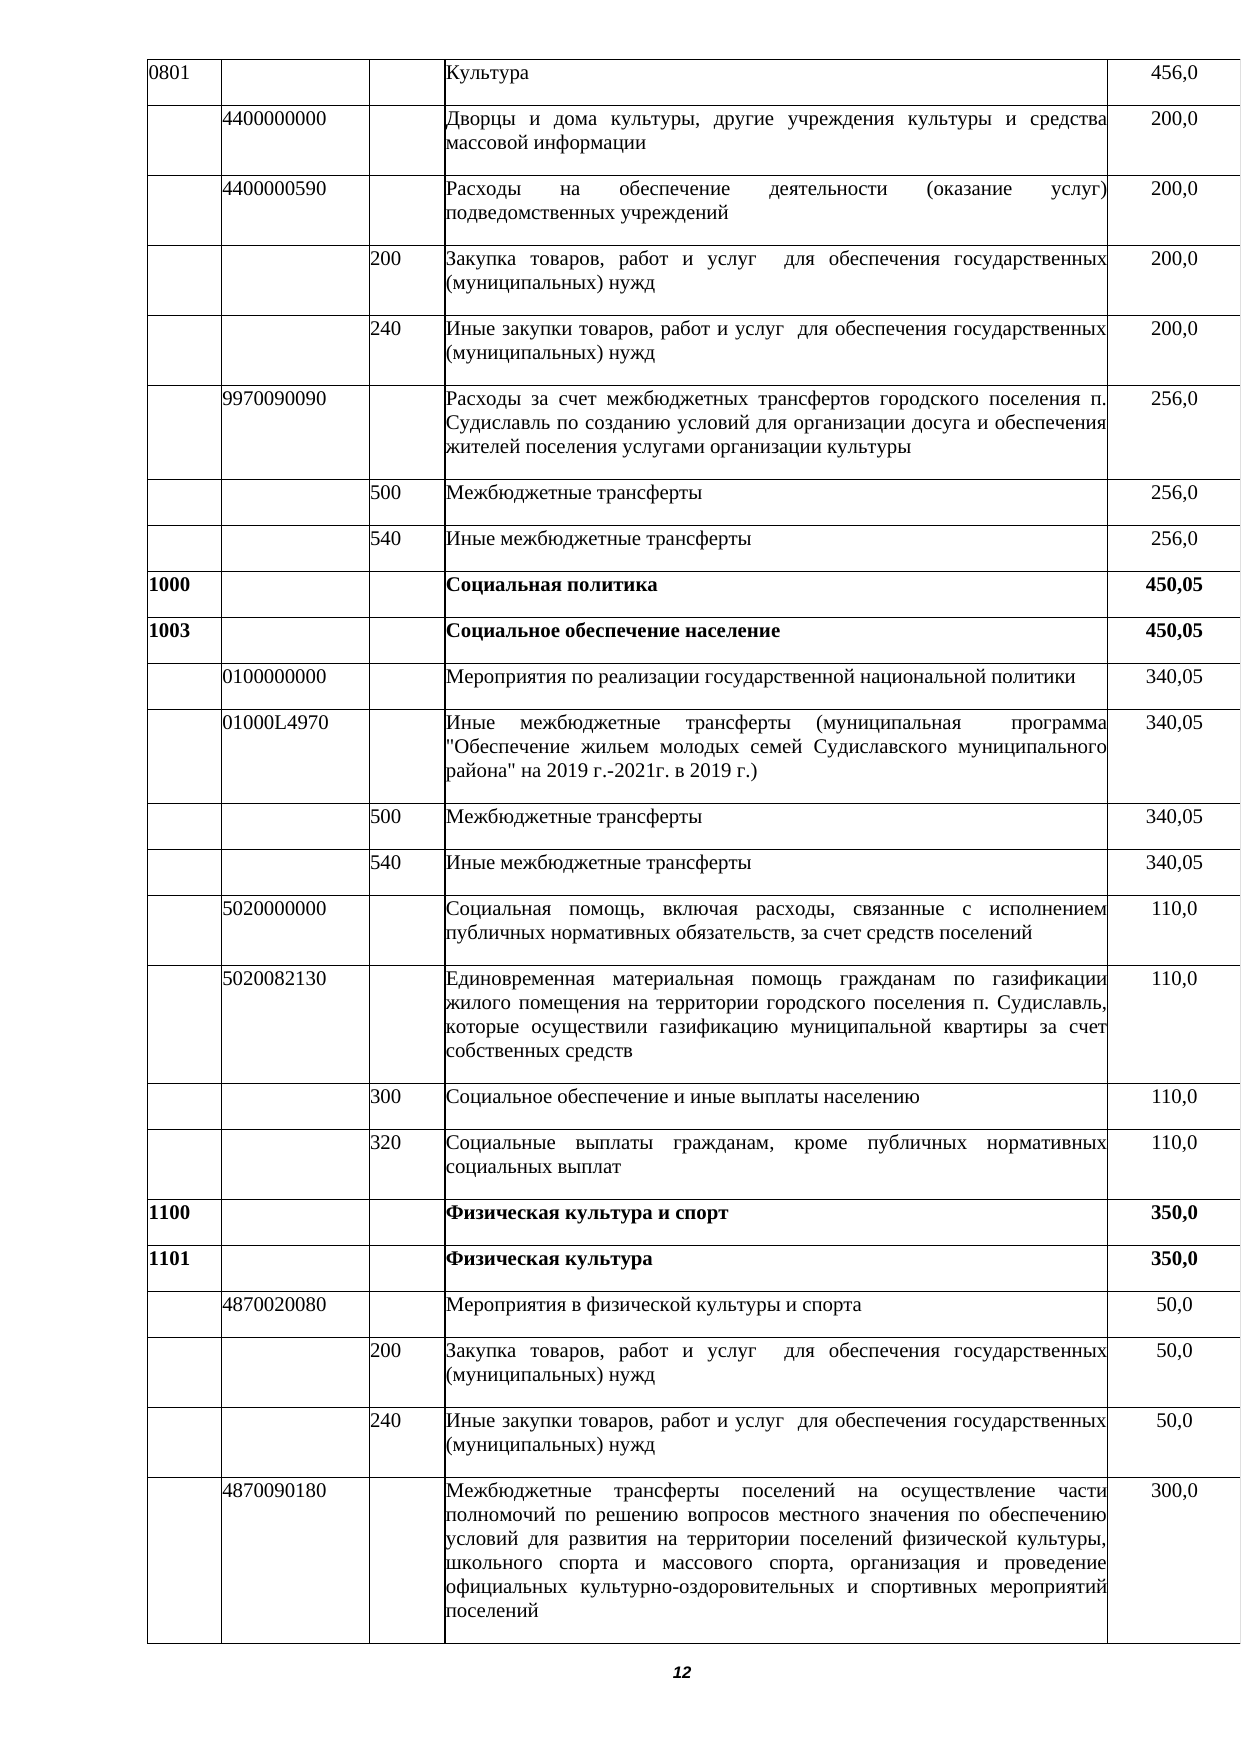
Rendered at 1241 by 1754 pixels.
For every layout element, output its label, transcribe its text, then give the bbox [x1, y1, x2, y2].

table_cell 110,0 [1108, 896, 1240, 965]
table_cell [222, 1408, 369, 1477]
table_cell [370, 966, 444, 1083]
table_cell 256,0 [1108, 526, 1240, 571]
table_cell Иные закупки товаров, работ и услуг для обеспечения государственных (муниципальных) нужд [446, 1408, 1107, 1477]
table_cell 5020082130 [222, 966, 369, 1083]
table_cell 4870020080 [222, 1292, 369, 1337]
table_cell [148, 1338, 221, 1407]
table_cell 50,0 [1108, 1338, 1240, 1407]
table_cell [370, 60, 444, 105]
table_cell Межбюджетные трансферты [446, 804, 1107, 849]
table_cell Мероприятия в физической культуры и спорта [446, 1292, 1107, 1337]
table_cell Физическая культура и спорт [446, 1200, 1107, 1245]
table_cell 4870090180 [222, 1478, 369, 1643]
table_cell [148, 1478, 221, 1643]
table_cell 1101 [148, 1246, 221, 1291]
table_cell [370, 106, 444, 175]
table_cell 340,05 [1108, 710, 1240, 803]
table_cell [222, 1084, 369, 1129]
table_cell [148, 1084, 221, 1129]
table_cell [148, 1292, 221, 1337]
table_cell [370, 1478, 444, 1643]
table_cell Иные закупки товаров, работ и услуг для обеспечения государственных (муниципальных) нужд [446, 316, 1107, 385]
table_cell [222, 480, 369, 525]
table_cell 240 [370, 1408, 444, 1477]
table_cell [222, 316, 369, 385]
table_cell [148, 966, 221, 1083]
table_cell [370, 1246, 444, 1291]
table_cell Социальное обеспечение население [446, 618, 1107, 663]
table_cell 200,0 [1108, 176, 1240, 245]
table_cell [370, 1292, 444, 1337]
table_cell 200 [370, 246, 444, 315]
table_cell 200,0 [1108, 106, 1240, 175]
table_cell 50,0 [1108, 1408, 1240, 1477]
table_cell [148, 1408, 221, 1477]
table_cell 110,0 [1108, 1130, 1240, 1199]
table_cell 540 [370, 526, 444, 571]
table_cell Физическая культура [446, 1246, 1107, 1291]
table_cell 456,0 [1108, 60, 1240, 105]
table_cell [148, 664, 221, 709]
table_cell Социальная политика [446, 572, 1107, 617]
table_cell 340,05 [1108, 664, 1240, 709]
table_cell Мероприятия по реализации государственной национальной политики [446, 664, 1107, 709]
table_cell 540 [370, 850, 444, 895]
table_cell 4400000590 [222, 176, 369, 245]
table_cell 240 [370, 316, 444, 385]
table_cell Межбюджетные трансферты [446, 480, 1107, 525]
table_cell [148, 106, 221, 175]
table_cell 0801 [148, 60, 221, 105]
table_cell 1000 [148, 572, 221, 617]
table_cell [148, 176, 221, 245]
table_cell [370, 710, 444, 803]
table_cell [370, 618, 444, 663]
table_cell Социальные выплаты гражданам, кроме публичных нормативных социальных выплат [446, 1130, 1107, 1199]
table_cell 256,0 [1108, 386, 1240, 479]
table_cell 350,0 [1108, 1200, 1240, 1245]
table_cell [148, 246, 221, 315]
table_cell Иные межбюджетные трансферты [446, 526, 1107, 571]
table_cell 340,05 [1108, 850, 1240, 895]
table_cell [222, 850, 369, 895]
table_cell 340,05 [1108, 804, 1240, 849]
table_cell 300 [370, 1084, 444, 1129]
table_cell Иные межбюджетные трансферты (муниципальная программа "Обеспечение жильем молодых семей Судиславского муниципального района" на 2019 г.-2021г. в 2019 г.) [446, 710, 1107, 803]
table_cell Закупка товаров, работ и услуг для обеспечения государственных (муниципальных) нужд [446, 1338, 1107, 1407]
table_cell 9970090090 [222, 386, 369, 479]
table_cell 350,0 [1108, 1246, 1240, 1291]
table_cell [222, 246, 369, 315]
table_cell Расходы за счет межбюджетных трансфертов городского поселения п. Судиславль по созданию условий для организации досуга и обеспечения жителей поселения услугами организации культуры [446, 386, 1107, 479]
table_cell Закупка товаров, работ и услуг для обеспечения государственных (муниципальных) нужд [446, 246, 1107, 315]
table_cell [222, 1338, 369, 1407]
table_cell [148, 316, 221, 385]
table_cell [148, 896, 221, 965]
table_cell 450,05 [1108, 618, 1240, 663]
table_cell [222, 1246, 369, 1291]
table_cell 500 [370, 804, 444, 849]
table_cell Межбюджетные трансферты поселений на осуществление части полномочий по решению вопросов местного значения по обеспечению условий для развития на территории поселений физической культуры, школьного спорта и массового спорта, организация и проведение официальных культурно-оздоровительных и спортивных мероприятий поселений [446, 1478, 1107, 1643]
table_cell 1100 [148, 1200, 221, 1245]
table_cell Социальное обеспечение и иные выплаты населению [446, 1084, 1107, 1129]
table_cell [370, 896, 444, 965]
table_cell [148, 386, 221, 479]
table_cell 110,0 [1108, 1084, 1240, 1129]
table_cell Расходы на обеспечение деятельности (оказание услуг) подведомственных учреждений [446, 176, 1107, 245]
table_cell 320 [370, 1130, 444, 1199]
table_cell [148, 526, 221, 571]
table_cell 4400000000 [222, 106, 369, 175]
table_cell [370, 1200, 444, 1245]
table_cell 0100000000 [222, 664, 369, 709]
table_cell 1003 [148, 618, 221, 663]
table_cell 256,0 [1108, 480, 1240, 525]
table_cell [370, 176, 444, 245]
table_cell 50,0 [1108, 1292, 1240, 1337]
table_cell 110,0 [1108, 966, 1240, 1083]
table_cell 450,05 [1108, 572, 1240, 617]
table_cell Дворцы и дома культуры, другие учреждения культуры и средства массовой информации [446, 106, 1107, 175]
table_cell [370, 386, 444, 479]
table_cell [148, 1130, 221, 1199]
table_cell [222, 804, 369, 849]
table_cell Культура [446, 60, 1107, 105]
table_cell [370, 664, 444, 709]
table_cell [222, 618, 369, 663]
table_cell 500 [370, 480, 444, 525]
table_cell [222, 1130, 369, 1199]
table_cell [222, 1200, 369, 1245]
table_cell [222, 60, 369, 105]
table_cell [148, 480, 221, 525]
table_cell [222, 572, 369, 617]
table_cell 01000L4970 [222, 710, 369, 803]
table_cell [148, 850, 221, 895]
table_cell 200 [370, 1338, 444, 1407]
table_cell [148, 804, 221, 849]
table_cell Иные межбюджетные трансферты [446, 850, 1107, 895]
table_cell 200,0 [1108, 246, 1240, 315]
table_cell Единовременная материальная помощь гражданам по газификации жилого помещения на территории городского поселения п. Судиславль, которые осуществили газификацию муниципальной квартиры за счет собственных средств [446, 966, 1107, 1083]
table_cell Социальная помощь, включая расходы, связанные с исполнением публичных нормативных обязательств, за счет средств поселений [446, 896, 1107, 965]
table_cell [222, 526, 369, 571]
table_cell 300,0 [1108, 1478, 1240, 1643]
table_cell 5020000000 [222, 896, 369, 965]
table_cell 200,0 [1108, 316, 1240, 385]
table_cell [370, 572, 444, 617]
table_cell [148, 710, 221, 803]
